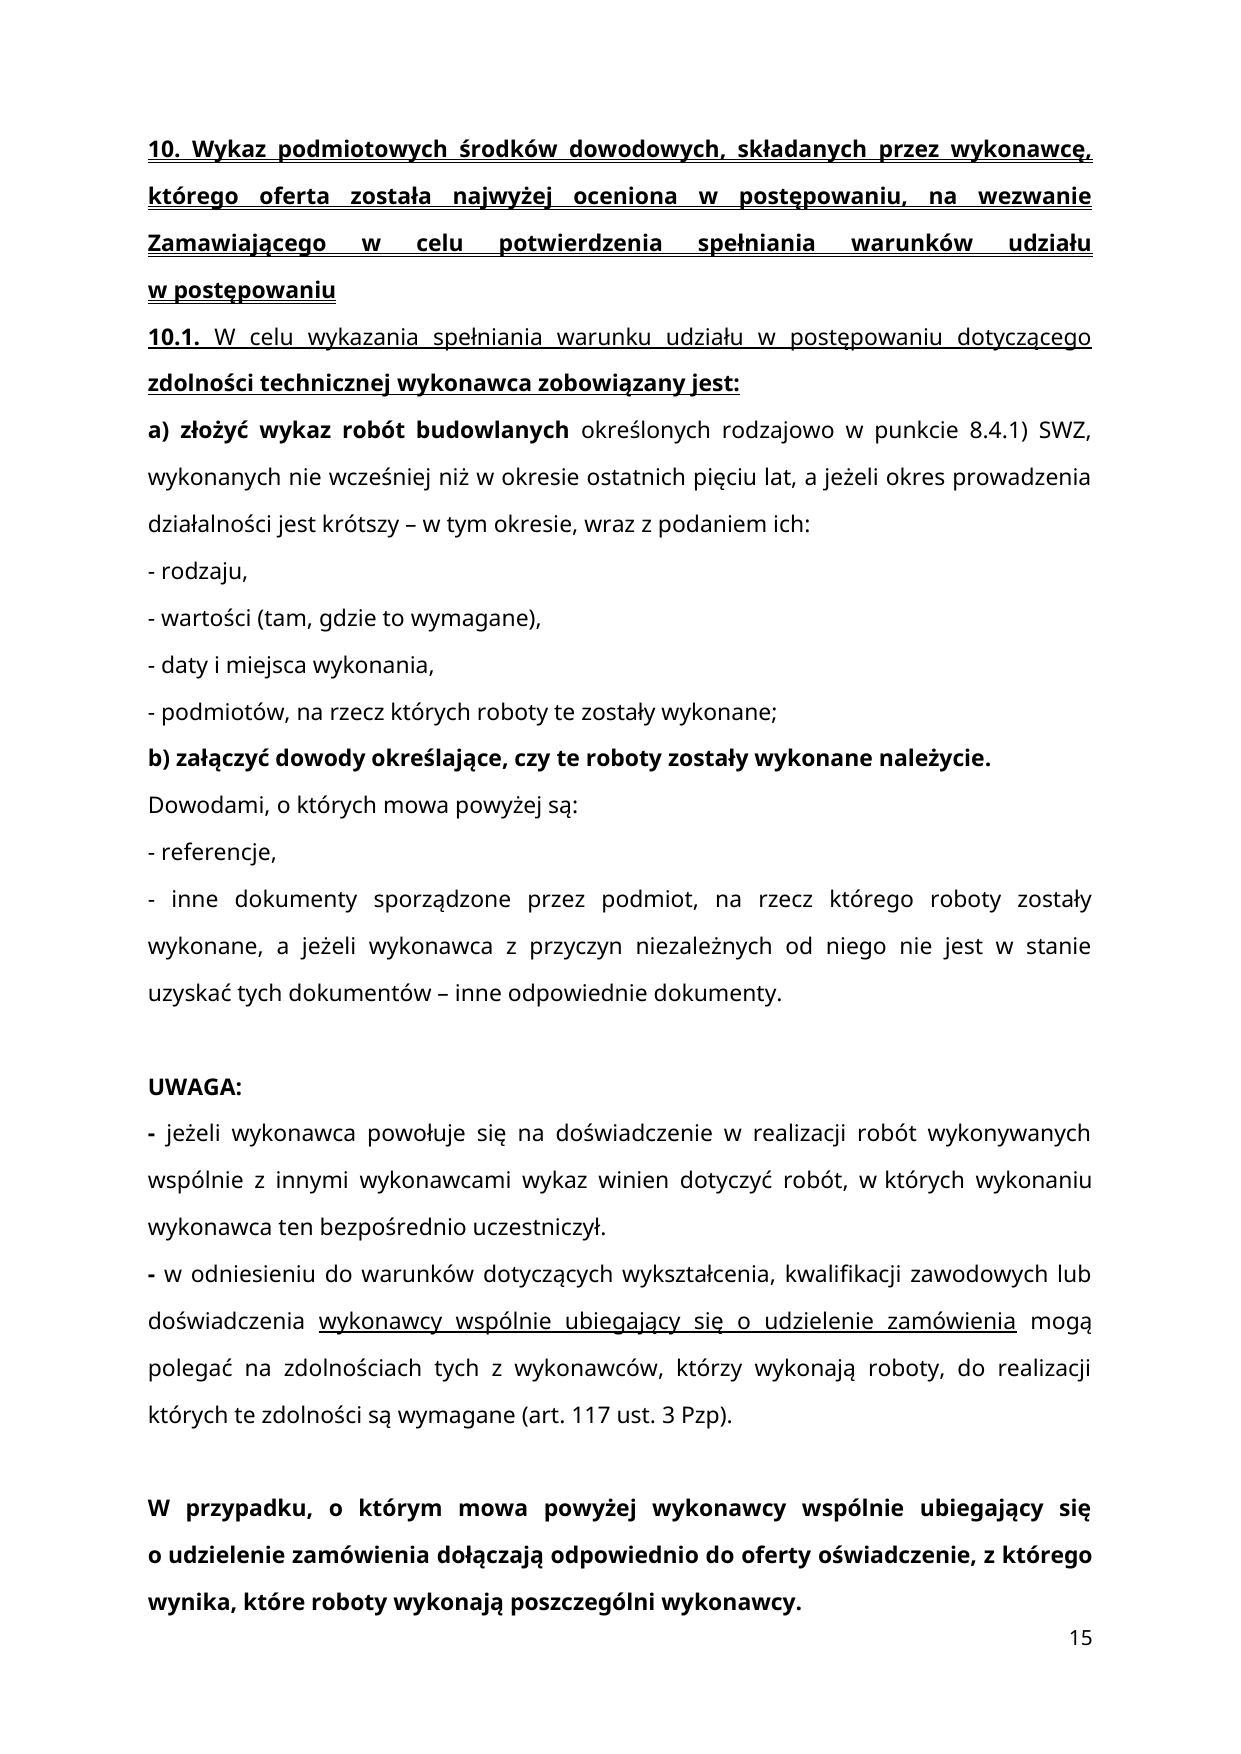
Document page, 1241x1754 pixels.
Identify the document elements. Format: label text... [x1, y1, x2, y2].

text 10. Wykaz podmiotowych środków dowodowych, składanych przez wykonawcę, którego oferta została najwyżej oceniona w postępowaniu, na wezwanie Zamawiającego w celu potwierdzenia spełniania warunków udziału w postępowaniu [148, 163, 1092, 206]
text Dowodami, o których mowa powyżej są: [148, 789, 1092, 820]
text - rodzaju, [148, 555, 1092, 586]
text 10.1. W celu wykazania spełniania warunku udziału w postępowaniu dotyczącego zdolności technicznej wykonawca zobowiązany jest: [148, 349, 1092, 398]
text - wartości (tam, gdzie to wymagane), [148, 602, 1092, 633]
text - referencje, [148, 836, 1092, 867]
text 10. Wykaz podmiotowych środków dowodowych, składanych przez wykonawcę, którego oferta została najwyżej oceniona w postępowaniu, na wezwanie Zamawiającego w celu potwierdzenia spełniania warunków udziału w postępowaniu [148, 133, 1092, 159]
text b) załączyć dowody określające, czy te roboty zostały wykonane należycie. [148, 742, 1092, 773]
text a) złożyć wykaz robót budowlanych określonych rodzajowo w punkcie 8.4.1) SWZ, wykonanych nie wcześniej niż w okresie ostatnich pięciu lat, a jeżeli okres prowadzenia działalności jest krótszy – w tym okresie, wraz z podaniem ich: [148, 414, 1092, 539]
text - inne dokumenty sporządzone przez podmiot, na rzecz którego roboty zostały wykonane, a jeżeli wykonawca z przyczyn niezależnych od niego nie jest w stanie uzyskać tych dokumentów – inne odpowiednie dokumenty. [148, 883, 1092, 1008]
text - daty i miejsca wykonania, [148, 648, 1092, 680]
text W przypadku, o którym mowa powyżej wykonawcy wspólnie ubiegający się o udzielenie zamówienia dołączają odpowiednio do oferty oświadczenie, z którego wynika, które roboty wykonają poszczególni wykonawcy. [148, 1492, 1092, 1617]
text 10. Wykaz podmiotowych środków dowodowych, składanych przez wykonawcę, którego oferta została najwyżej oceniona w postępowaniu, na wezwanie Zamawiającego w celu potwierdzenia spełniania warunków udziału w postępowaniu [148, 257, 1092, 305]
text UWAGA: [148, 1070, 1092, 1102]
text 10.1. W celu wykazania spełniania warunku udziału w postępowaniu dotyczącego zdolności technicznej wykonawca zobowiązany jest: [148, 320, 1092, 347]
text - podmiotów, na rzecz których roboty te zostały wykonane; [148, 695, 1092, 727]
text - jeżeli wykonawca powołuje się na doświadczenie w realizacji robót wykonywanych wspólnie z innymi wykonawcami wykaz winien dotyczyć robót, w których wykonaniu wykonawca ten bezpośrednio uczestniczył. [148, 1117, 1092, 1242]
text - w odniesieniu do warunków dotyczących wykształcenia, kwalifikacji zawodowych lub doświadczenia wykonawcy wspólnie ubiegający się o udzielenie zamówienia mogą polegać na zdolnościach tych z wykonawców, którzy wykonają roboty, do realizacji których te zdolności są wymagane (art. 117 ust. 3 Pzp). [148, 1258, 1092, 1430]
text 10. Wykaz podmiotowych środków dowodowych, składanych przez wykonawcę, którego oferta została najwyżej oceniona w postępowaniu, na wezwanie Zamawiającego w celu potwierdzenia spełniania warunków udziału w postępowaniu [148, 210, 1092, 253]
